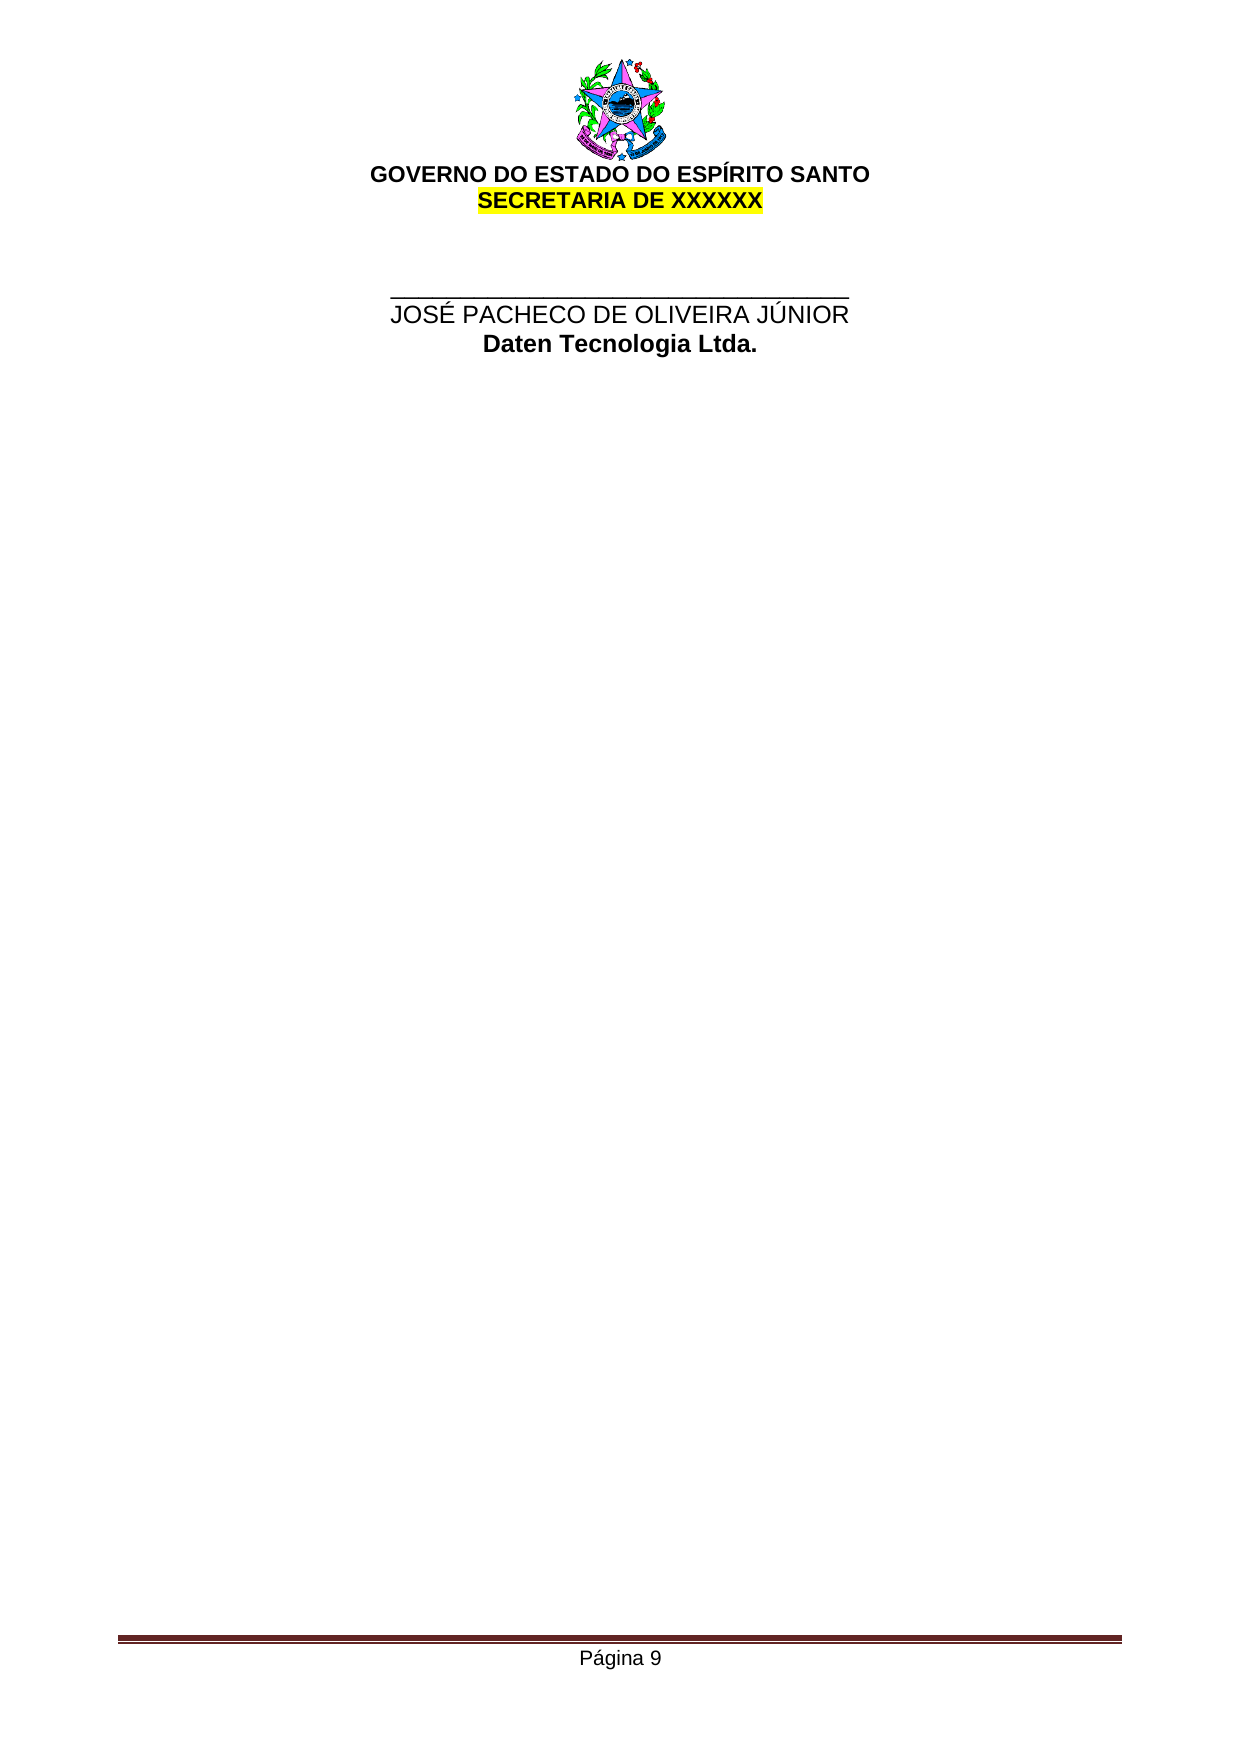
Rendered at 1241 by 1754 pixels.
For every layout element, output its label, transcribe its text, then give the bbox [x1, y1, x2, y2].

text JOSÉ PACHECO DE OLIVEIRA JÚNIOR [118, 300, 1122, 329]
picture [573, 59, 667, 161]
text Daten Tecnologia Ltda. [118, 329, 1122, 357]
text _________________________________ [118, 271, 1122, 300]
